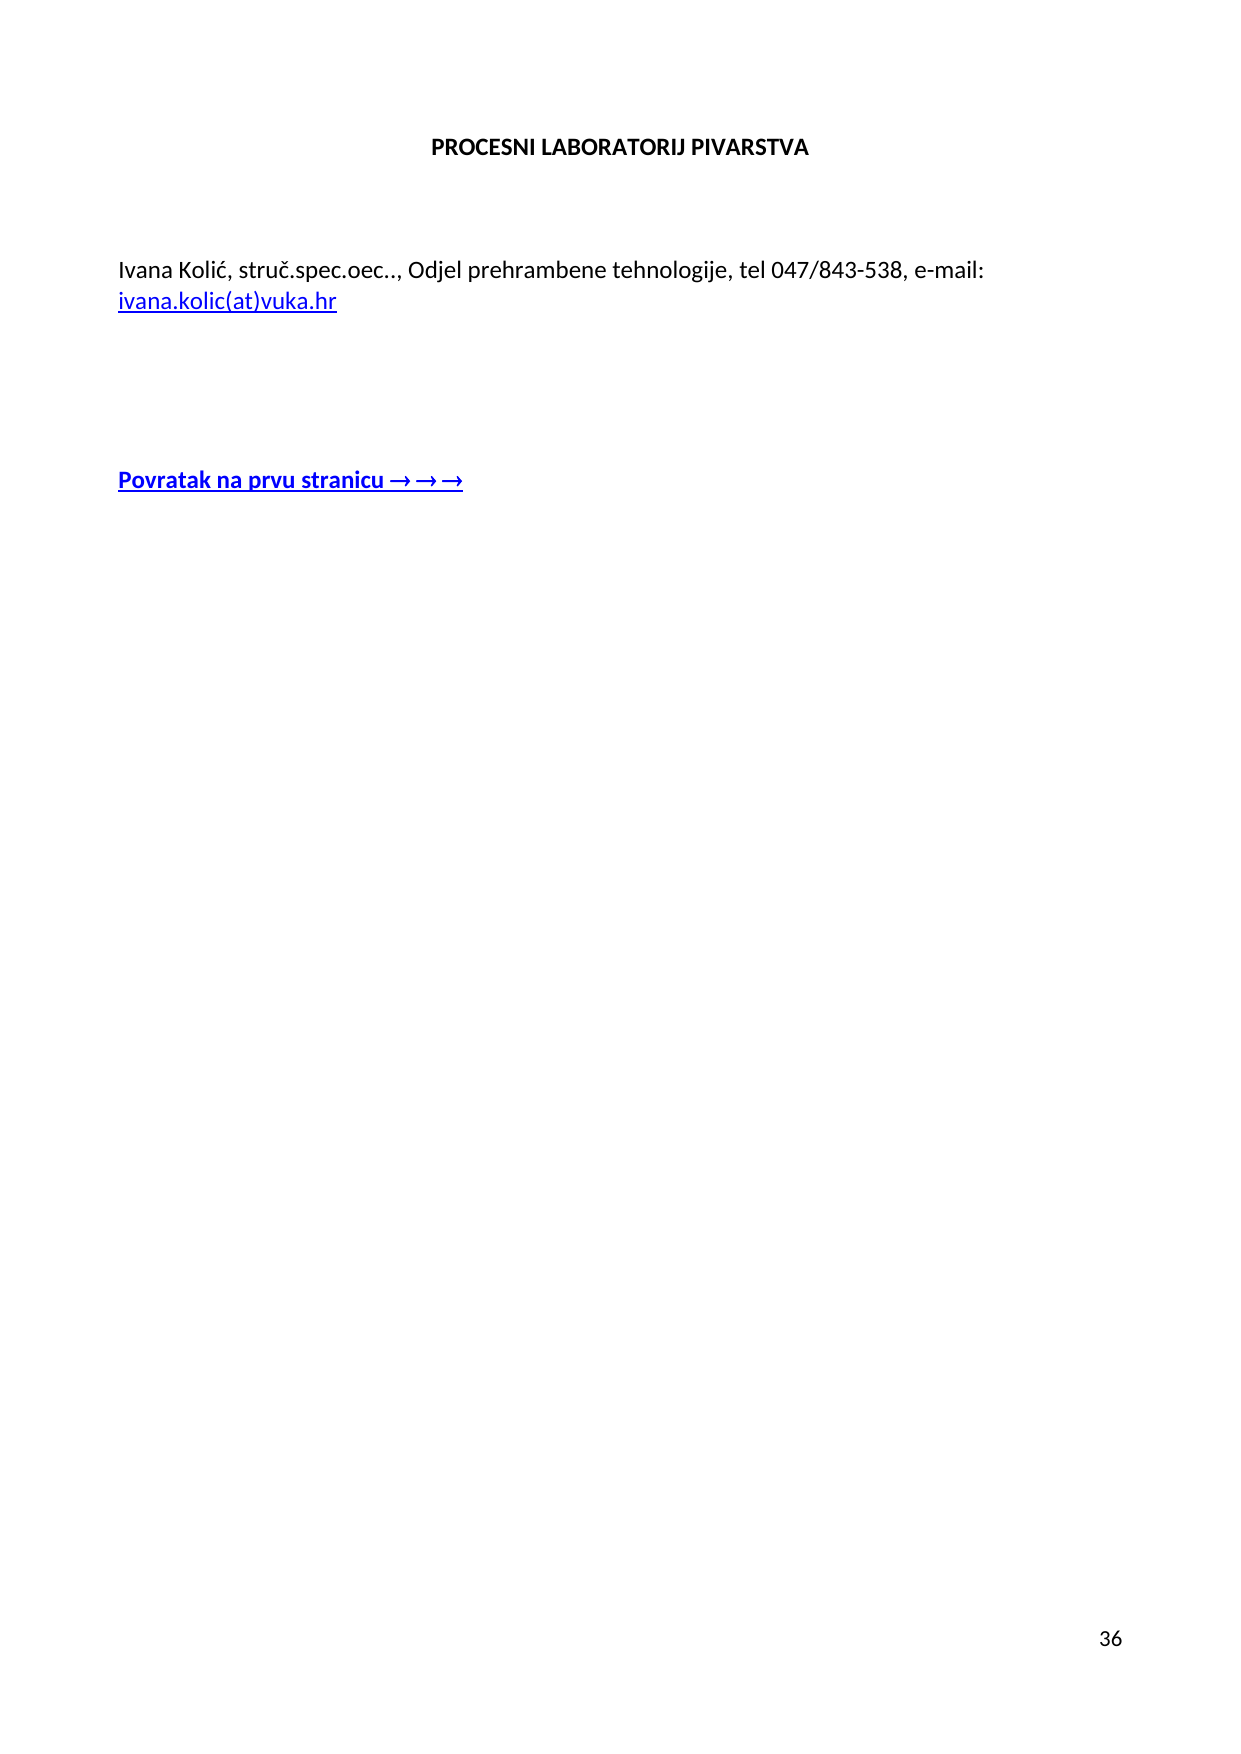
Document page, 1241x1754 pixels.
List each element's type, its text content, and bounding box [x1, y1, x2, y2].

text Ivana Kolić, struč.spec.oec.., Odjel prehrambene tehnologije, tel 047/843-538, e-mail: ivana.kolic(at)vuka.hr [118, 254, 1122, 316]
subtitle Povratak na prvu stranicu [118, 464, 1122, 494]
subtitle PROCESNI LABORATORIJ PIVARSTVA [118, 131, 1122, 161]
